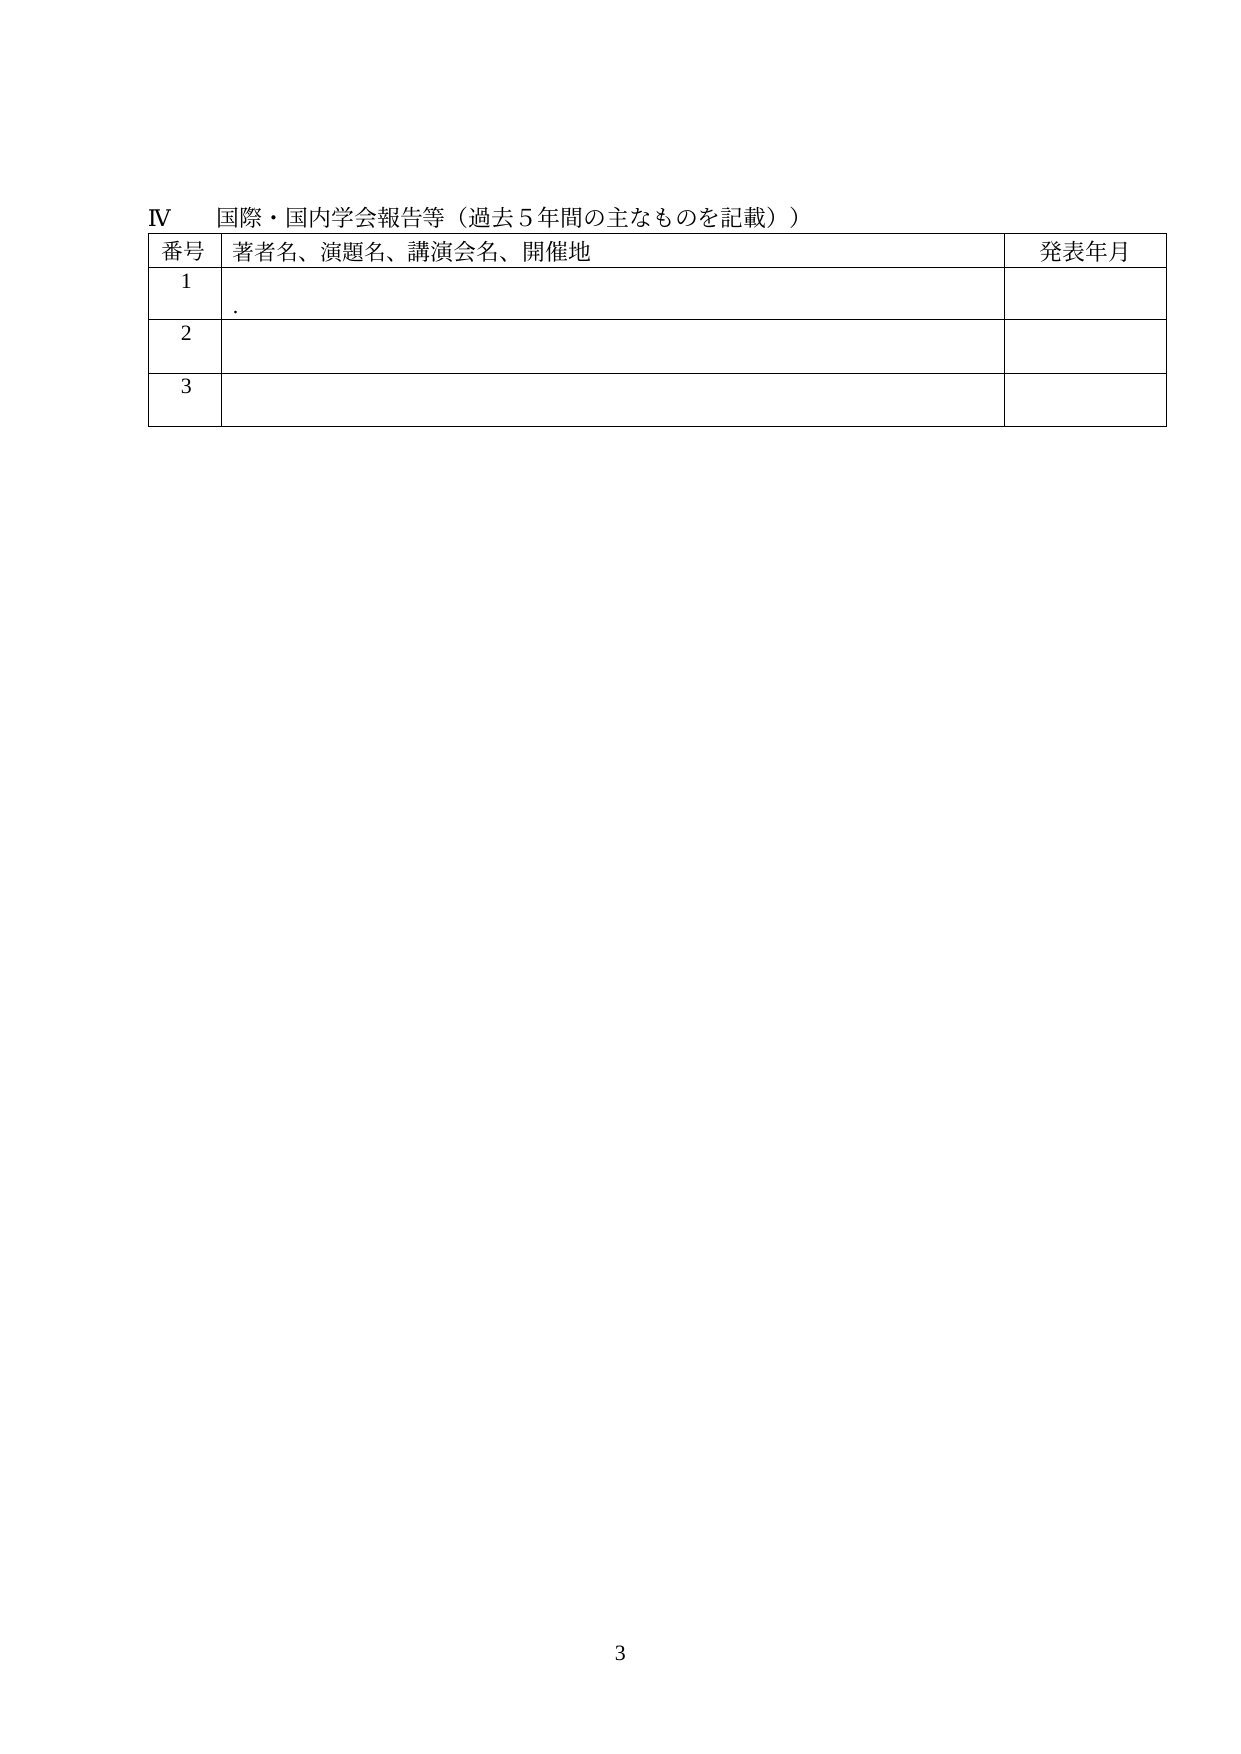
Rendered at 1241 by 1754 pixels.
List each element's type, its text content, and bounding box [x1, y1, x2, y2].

table_cell 3 [149, 374, 221, 426]
table_cell 1 [149, 268, 221, 319]
table_cell [222, 320, 1004, 372]
table_cell [1005, 268, 1166, 319]
table_header 著者名、演題名、講演会名、開催地 [222, 234, 1004, 267]
table_header 発表年月 [1005, 234, 1166, 267]
table_cell [1005, 320, 1166, 372]
table_cell 2 [149, 320, 221, 372]
table_cell . [222, 268, 1004, 319]
table_cell [1005, 374, 1166, 426]
text Ⅳ 国際・国内学会報告等（過去５年間の主なものを記載）） [148, 200, 1092, 233]
table_header 番号 [149, 234, 221, 267]
table_cell [222, 374, 1004, 426]
